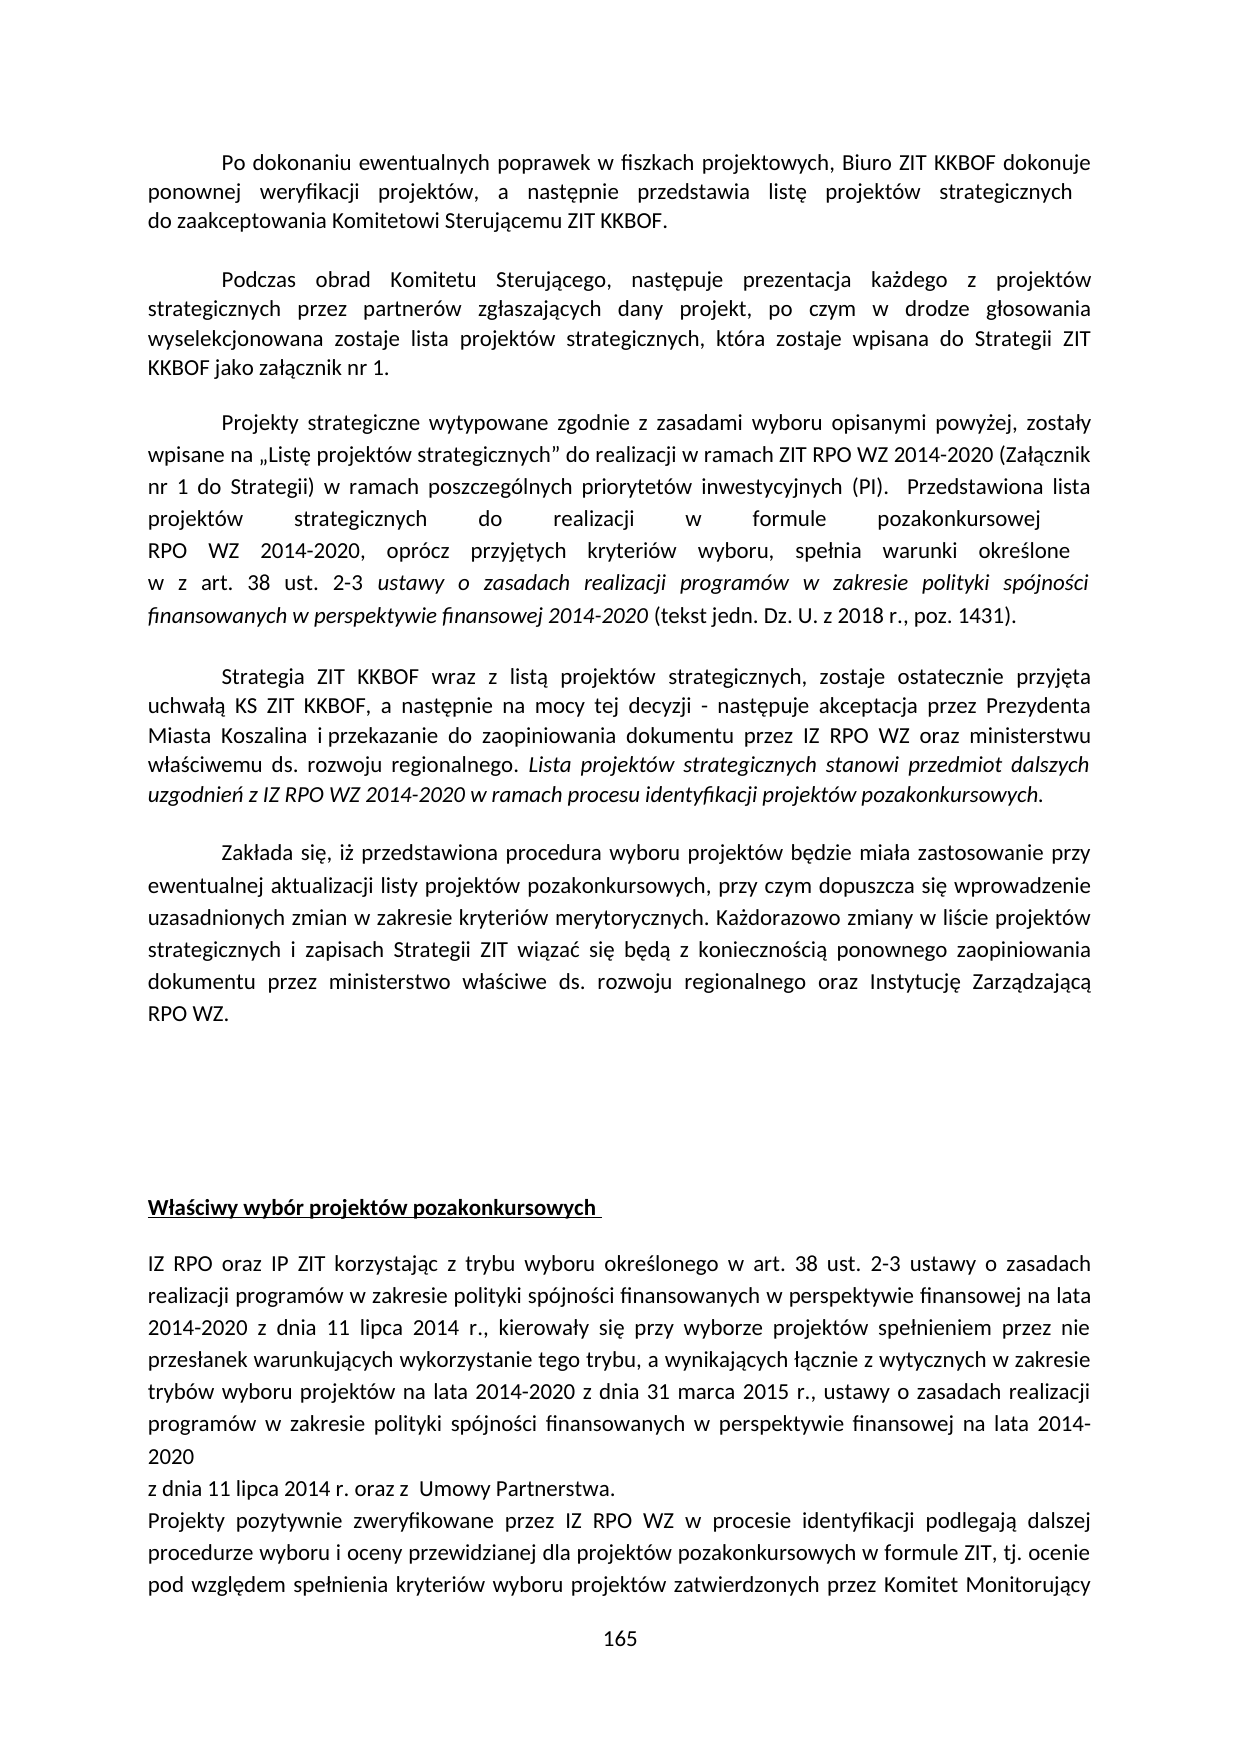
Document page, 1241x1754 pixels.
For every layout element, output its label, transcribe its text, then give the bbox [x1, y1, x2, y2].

text Podczas obrad Komitetu Sterującego, następuje prezentacja każdego z projektów strategicznych przez partnerów zgłaszających dany projekt, po czym w drodze głosowania wyselekcjonowana zostaje lista projektów strategicznych, która zostaje wpisana do Strategii ZIT KKBOF jako załącznik nr 1. [148, 265, 1093, 381]
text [148, 1506, 1093, 1598]
text Właściwy wybór projektów pozakonkursowych [148, 1193, 1093, 1221]
list IZ RPO oraz IP ZIT korzystając z trybu wyboru określonego w art. 38 ust. 2-3 ustawy o zasadach realizacji programów w zakresie polityki spójności finansowanych w perspektywie finansowej na lata 2014-2020 z dnia 11 lipca 2014 r., kierowały się przy wyborze projektów spełnieniem przez nie przesłanek warunkujących wykorzystanie tego trybu, a wynikających łącznie z wytycznych w zakresie trybów wyboru projektów na lata 2014-2020 z dnia 31 marca 2015 r., ustawy o zasadach realizacji programów w zakresie polityki spójności finansowanych w perspektywie finansowej na lata 2014-2020 z dnia 11 lipca 2014 r. oraz z Umowy Partnerstwa. [148, 1249, 1093, 1502]
text Projekty strategiczne wytypowane zgodnie z zasadami wyboru opisanymi powyżej, zostały wpisane na „Listę projektów strategicznych” do realizacji w ramach ZIT RPO WZ 2014-2020 (Załącznik nr 1 do Strategii) w ramach poszczególnych priorytetów inwestycyjnych (PI). Przedstawiona lista projektów strategicznych do realizacji w formule pozakonkursowej RPO WZ 2014-2020, oprócz przyjętych kryteriów wyboru, spełnia warunki określone w z art. 38 ust. 2-3 ustawy o zasadach realizacji programów w zakresie polityki spójności finansowanych w perspektywie finansowej 2014-2020 (tekst jedn. Dz. U. z 2018 r., poz. 1431). [148, 408, 1093, 629]
text Po dokonaniu ewentualnych poprawek w fiszkach projektowych, Biuro ZIT KKBOF dokonuje ponownej weryfikacji projektów, a następnie przedstawia listę projektów strategicznych do zaakceptowania Komitetowi Sterującemu ZIT KKBOF. [148, 148, 1093, 234]
text Strategia ZIT KKBOF wraz z listą projektów strategicznych, zostaje ostatecznie przyjęta uchwałą KS ZIT KKBOF, a następnie na mocy tej decyzji - następuje akceptacja przez Prezydenta Miasta Koszalina i przekazanie do zaopiniowania dokumentu przez IZ RPO WZ oraz ministerstwu właściwemu ds. rozwoju regionalnego. Lista projektów strategicznych stanowi przedmiot dalszych uzgodnień z IZ RPO WZ 2014-2020 w ramach procesu identyfikacji projektów pozakonkursowych. [148, 662, 1093, 808]
text Zakłada się, iż przedstawiona procedura wyboru projektów będzie miała zastosowanie przy ewentualnej aktualizacji listy projektów pozakonkursowych, przy czym dopuszcza się wprowadzenie uzasadnionych zmian w zakresie kryteriów merytorycznych. Każdorazowo zmiany w liście projektów strategicznych i zapisach Strategii ZIT wiązać się będą z koniecznością ponownego zaopiniowania dokumentu przez ministerstwo właściwe ds. rozwoju regionalnego oraz Instytucję Zarządzającą RPO WZ. [148, 838, 1093, 1027]
